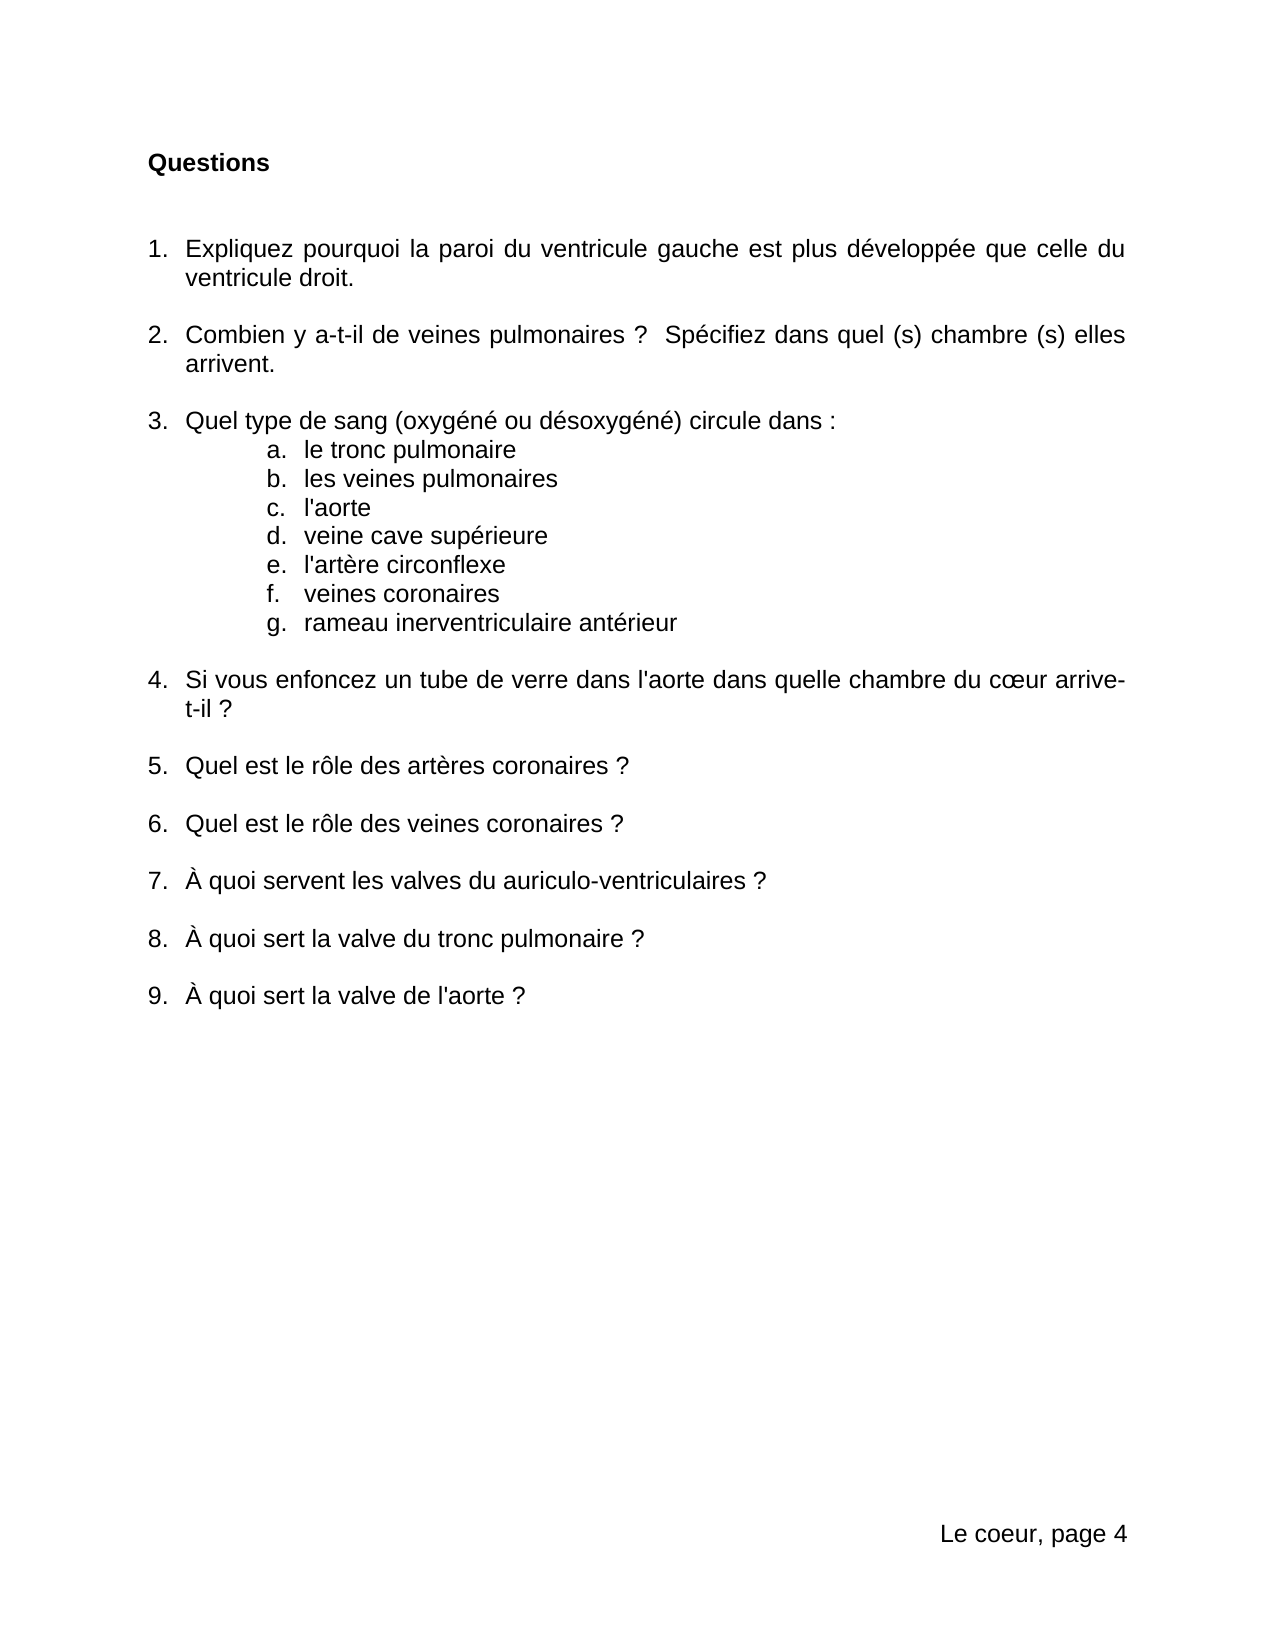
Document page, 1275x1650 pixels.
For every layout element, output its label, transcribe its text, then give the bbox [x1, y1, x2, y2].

list Expliquez pourquoi la paroi du ventricule gauche est plus développée que celle du ventricule droit. [148, 234, 1127, 291]
list À quoi servent les valves du auriculo-ventriculaires ? [148, 866, 1127, 895]
list Quel est le rôle des artères coronaires ? [148, 751, 1127, 780]
text Questions [148, 148, 1127, 176]
list le tronc pulmonaire [266, 435, 1127, 464]
list À quoi sert la valve de l'aorte ? [148, 981, 1127, 1010]
list rameau inerventriculaire antérieur [266, 608, 1127, 636]
list veine cave supérieure [266, 521, 1127, 550]
list veines coronaires [266, 579, 1127, 608]
list Quel type de sang (oxygéné ou désoxygéné) circule dans : [148, 406, 1127, 435]
list les veines pulmonaires [266, 464, 1127, 493]
list À quoi sert la valve du tronc pulmonaire ? [148, 924, 1127, 953]
list Quel est le rôle des veines coronaires ? [148, 809, 1127, 838]
list l'aorte [266, 493, 1127, 521]
list Si vous enfoncez un tube de verre dans l'aorte dans quelle chambre du cœur arrive-t-il ? [148, 665, 1127, 723]
list l'artère circonflexe [266, 550, 1127, 579]
list Combien y a-t-il de veines pulmonaires ? Spécifiez dans quel (s) chambre (s) elles arrivent. [148, 320, 1127, 378]
